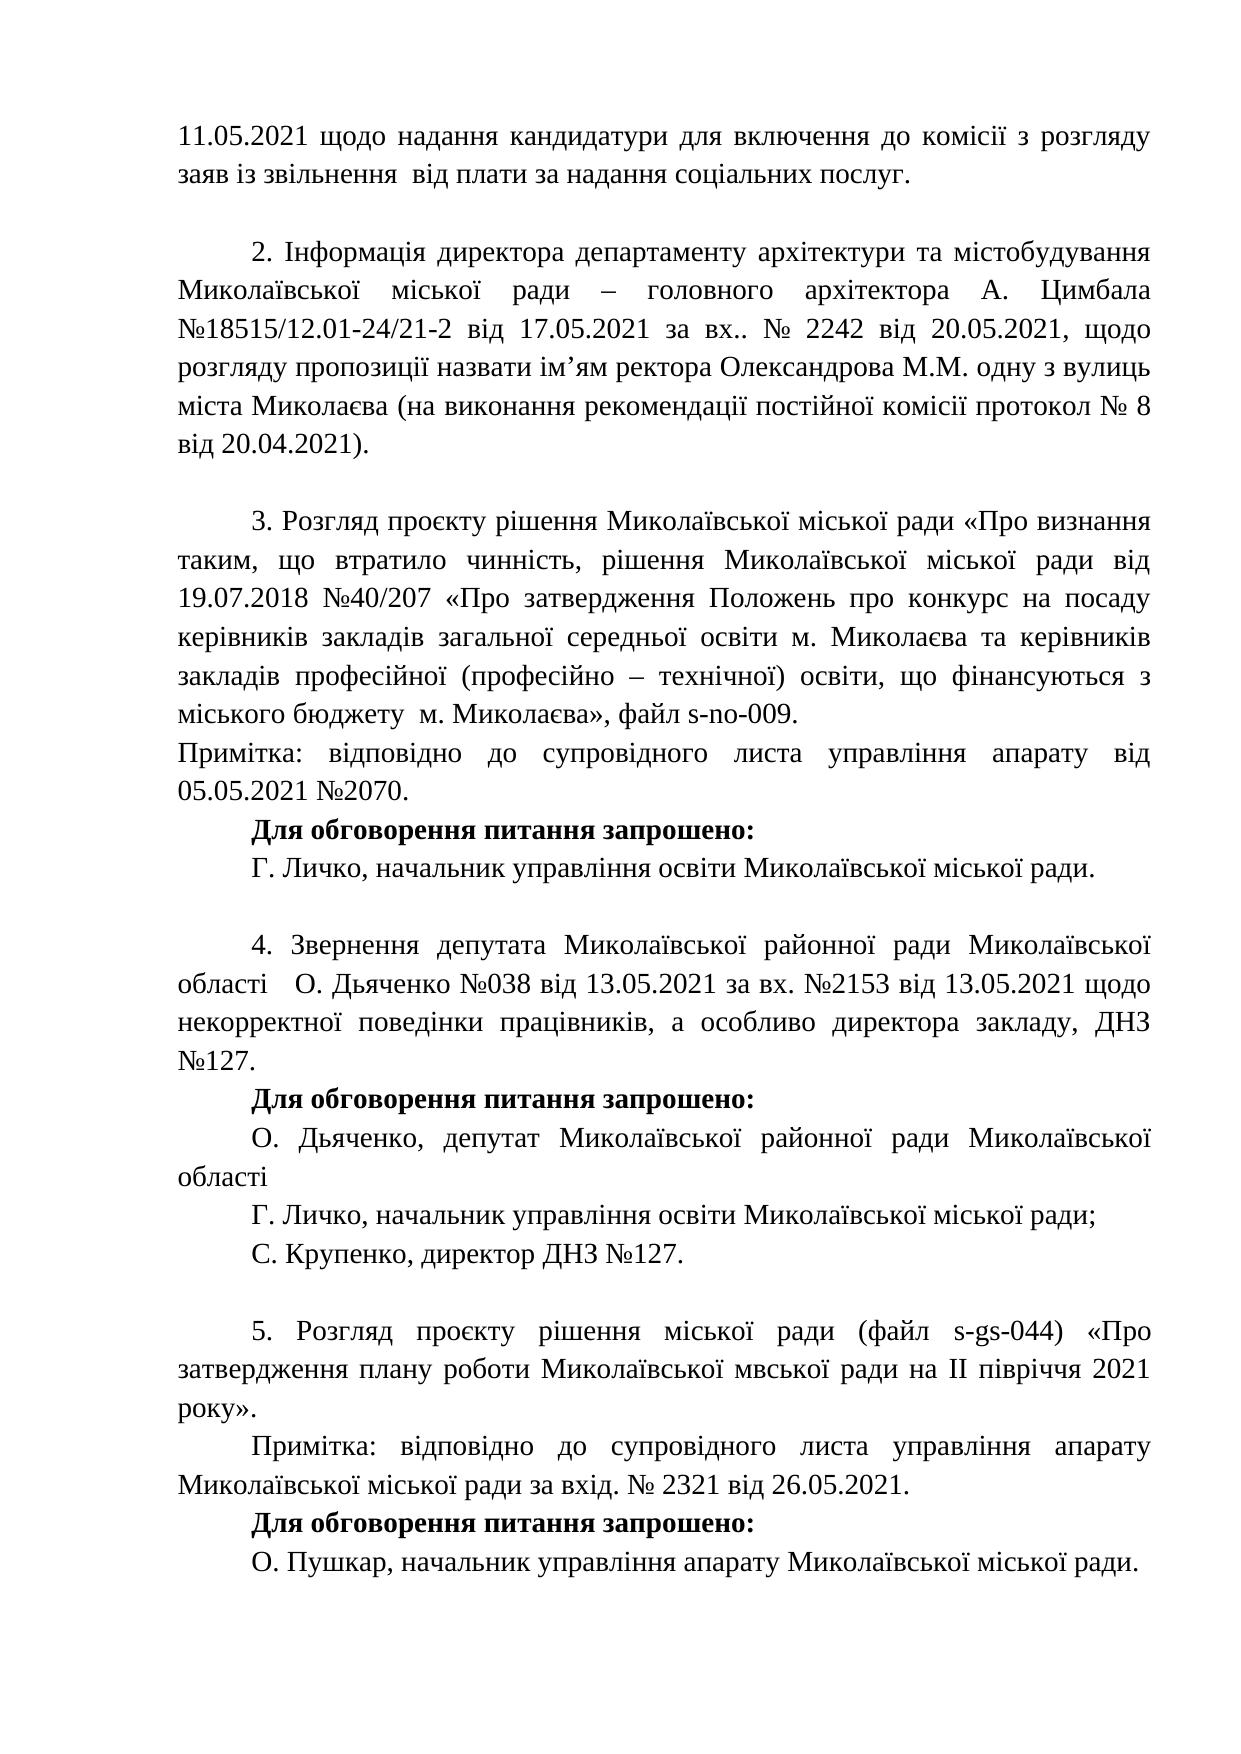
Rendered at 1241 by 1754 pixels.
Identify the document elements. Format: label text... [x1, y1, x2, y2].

text 3. Розгляд проєкту рішення Миколаївської міської ради «Про визнання таким, що втратило чинність, рішення Миколаївської міської ради від 19.07.2018 №40/207 «Про затвердження Положень про конкурс на посаду керівників закладів загальної середньої освіти м. Миколаєва та керівників закладів професійної (професійно – технічної) освіти, що фінансуються з міського бюджету м. Миколаєва», файл s-no-009. [177, 503, 1152, 730]
text Г. Личко, начальник управління освіти Миколаївської міської ради; [177, 1197, 1152, 1231]
text 5. Розгляд проєкту рішення міської ради (файл s-gs-044) «Про затвердження плану роботи Миколаївської мвської ради на ІІ півріччя 2021 року». [177, 1313, 1152, 1423]
text О. Пушкар, начальник управління апарату Миколаївської міської ради. [177, 1544, 1152, 1578]
text Для обговорення питання запрошено: [177, 1082, 1152, 1115]
text Примітка: відповідно до супровідного листа управління апарату Миколаївської міської ради за вхід. № 2321 від 26.05.2021. [177, 1428, 1152, 1501]
text 2. Інформація директора департаменту архітектури та містобудування Миколаївської міської ради – головного архітектора А. Цимбала №18515/12.01-24/21-2 від 17.05.2021 за вх.. № 2242 від 20.05.2021, щодо розгляду пропозиції назвати ім’ям ректора Олександрова М.М. одну з вулиць міста Миколаєва (на виконання рекомендації постійної комісії протокол № 8 від 20.04.2021). [177, 234, 1152, 460]
text Для обговорення питання запрошено: [177, 812, 1152, 845]
text Для обговорення питання запрошено: [177, 1506, 1152, 1539]
text Примітка: відповідно до супровідного листа управління апарату від 05.05.2021 №2070. [177, 735, 1152, 807]
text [177, 118, 1152, 190]
text Г. Личко, начальник управління освіти Миколаївської міської ради. [177, 850, 1152, 884]
text 4. Звернення депутата Миколаївської районної ради Миколаївської області О. Дьяченко №038 від 13.05.2021 за вх. №2153 від 13.05.2021 щодо некорректної поведінки працівників, а особливо директора закладу, ДНЗ №127. [177, 927, 1152, 1077]
text С. Крупенко, директор ДНЗ №127. [177, 1236, 1152, 1269]
text О. Дьяченко, депутат Миколаївської районної ради Миколаївської області [177, 1120, 1152, 1192]
